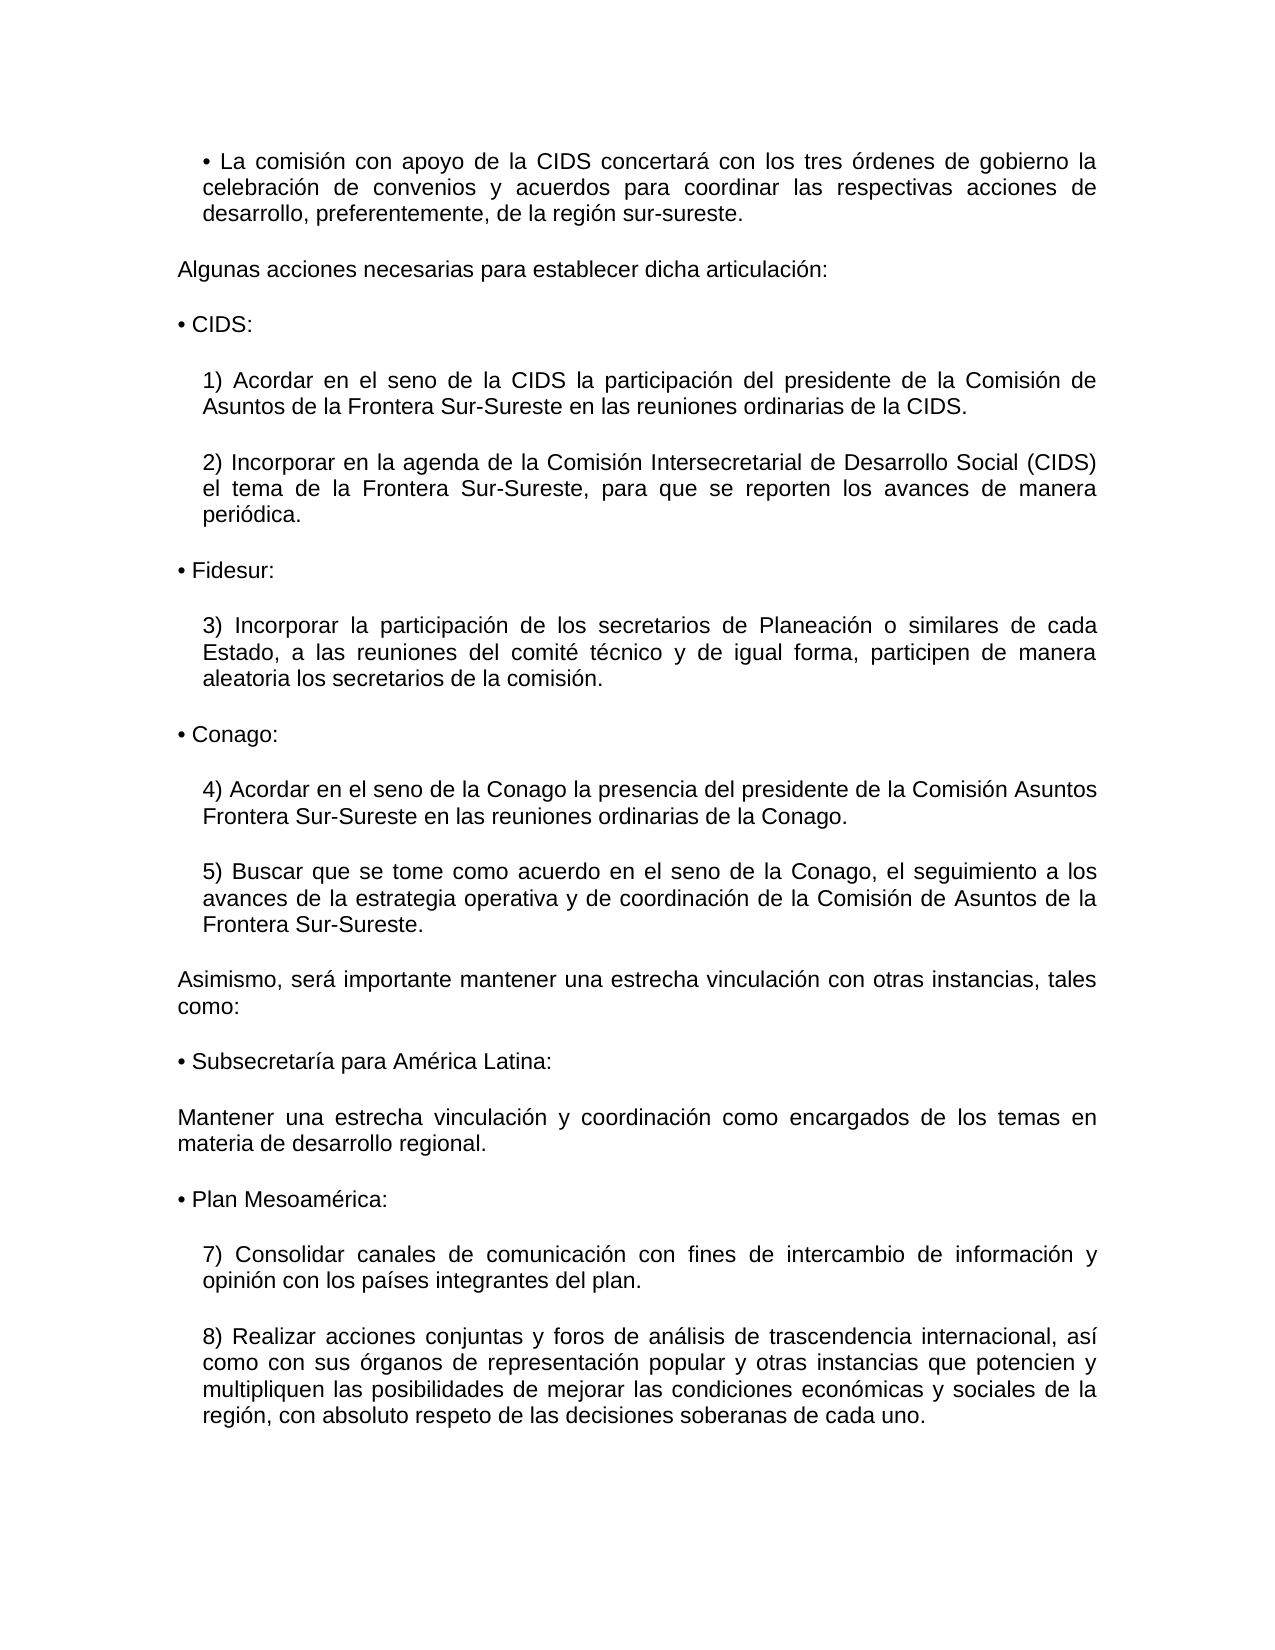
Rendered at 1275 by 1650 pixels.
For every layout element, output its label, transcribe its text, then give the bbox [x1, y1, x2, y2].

text 3) Incorporar la participación de los secretarios de Planeación o similares de cada Estado, a las reuniones del comité técnico y de igual forma, participen de manera aleatoria los secretarios de la comisión. [202, 612, 1098, 692]
text Asimismo, será importante mantener una estrecha vinculación con otras instancias, tales como: [177, 966, 1098, 1019]
text • La comisión con apoyo de la CIDS concertará con los tres órdenes de gobierno la celebración de convenios y acuerdos para coordinar las respectivas acciones de desarrollo, preferentemente, de la región sur-sureste. [202, 148, 1098, 227]
text • Plan Mesoamérica: [177, 1186, 1098, 1212]
text 4) Acordar en el seno de la Conago la presencia del presidente de la Comisión Asuntos Frontera Sur-Sureste en las reuniones ordinarias de la Conago. [202, 776, 1098, 829]
text 1) Acordar en el seno de la CIDS la participación del presidente de la Comisión de Asuntos de la Frontera Sur-Sureste en las reuniones ordinarias de la CIDS. [202, 367, 1098, 419]
text 2) Incorporar en la agenda de la Comisión Intersecretarial de Desarrollo Social (CIDS) el tema de la Frontera Sur-Sureste, para que se reporten los avances de manera periódica. [202, 449, 1098, 528]
text • Subsecretaría para América Latina: [177, 1048, 1098, 1074]
text 8) Realizar acciones conjuntas y foros de análisis de trascendencia internacional, así como con sus órganos de representación popular y otras instancias que potencien y multipliquen las posibilidades de mejorar las condiciones económicas y sociales de la región, con absoluto respeto de las decisiones soberanas de cada uno. [202, 1323, 1098, 1428]
text 7) Consolidar canales de comunicación con fines de intercambio de información y opinión con los países integrantes del plan. [202, 1241, 1098, 1294]
text Mantener una estrecha vinculación y coordinación como encargados de los temas en materia de desarrollo regional. [177, 1104, 1098, 1156]
text 5) Buscar que se tome como acuerdo en el seno de la Conago, el seguimiento a los avances de la estrategia operativa y de coordinación de la Comisión de Asuntos de la Frontera Sur-Sureste. [202, 858, 1098, 937]
text • Fidesur: [177, 557, 1098, 583]
text • Conago: [177, 721, 1098, 747]
text • CIDS: [177, 311, 1098, 338]
text Algunas acciones necesarias para establecer dicha articulación: [177, 256, 1098, 282]
